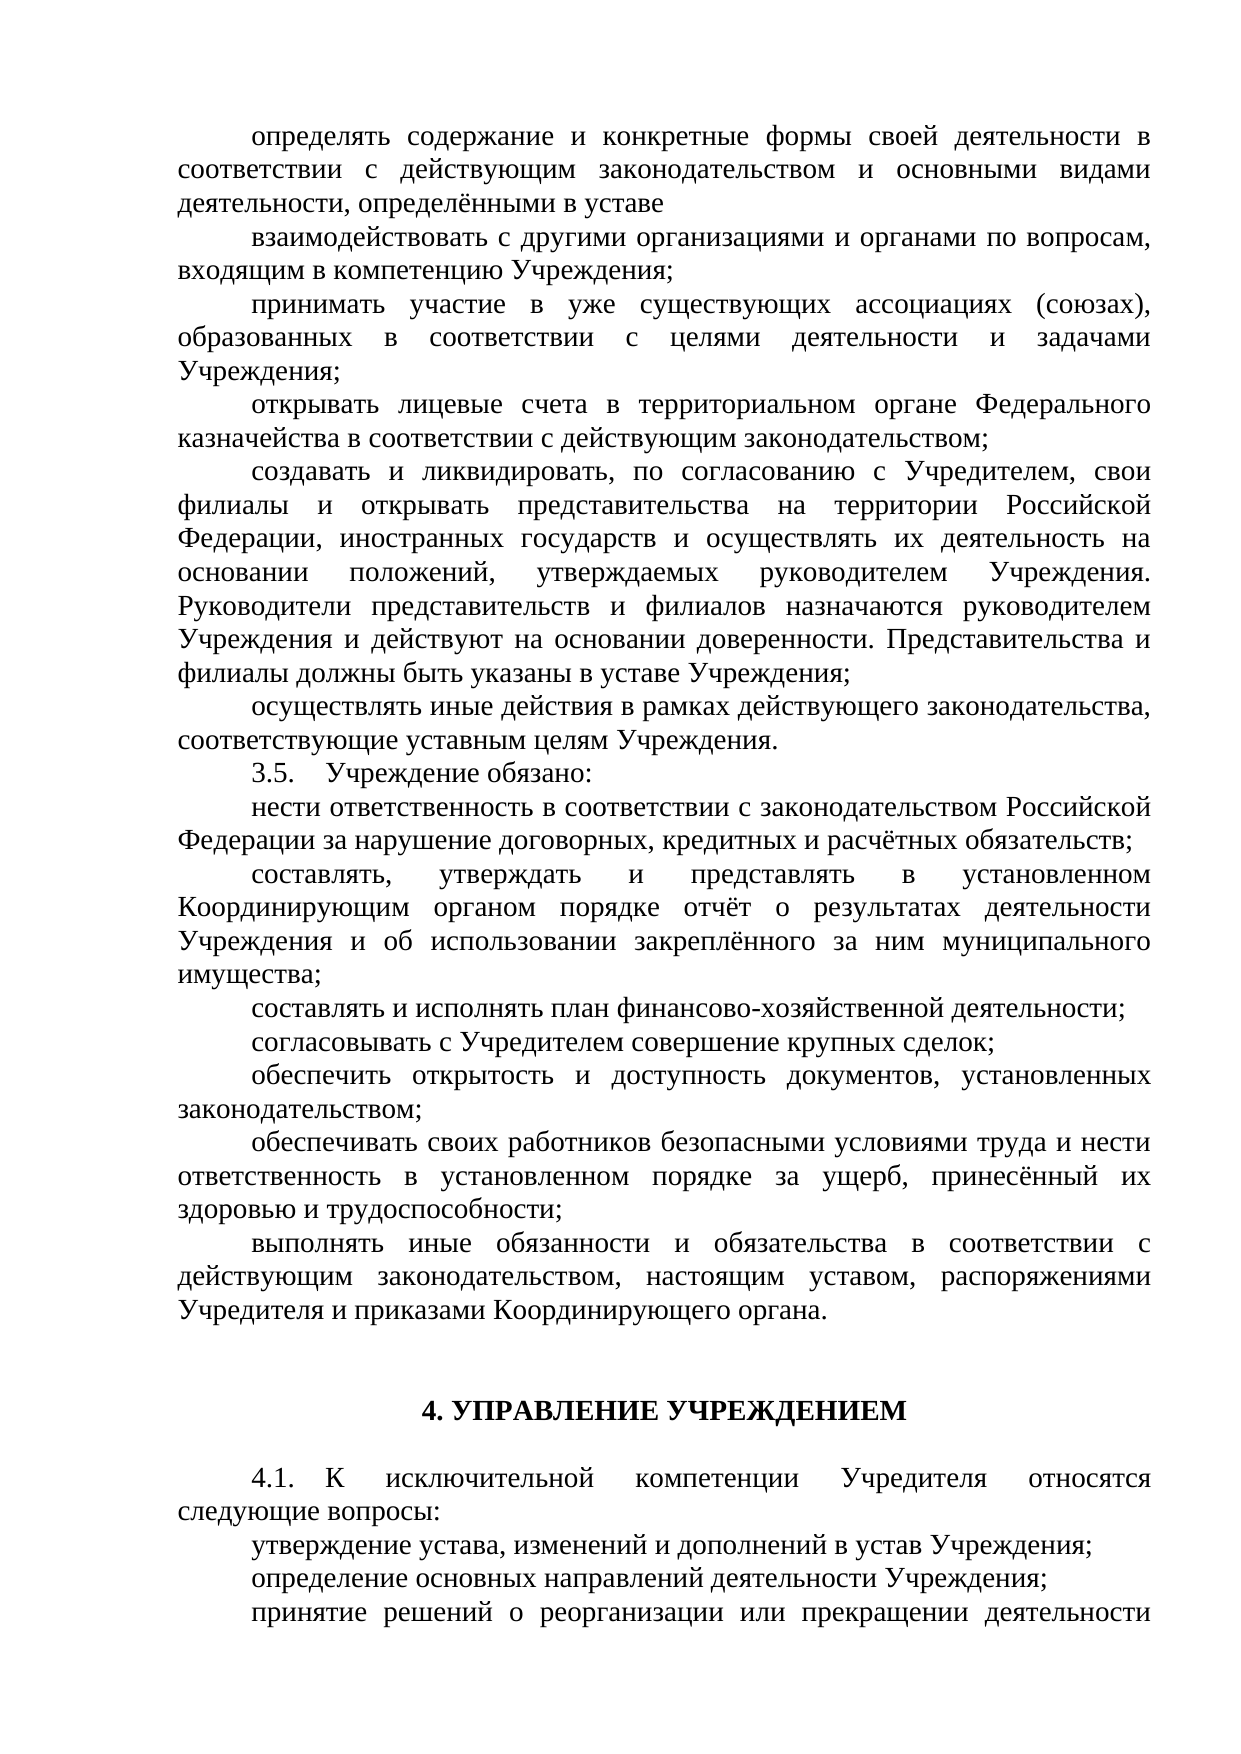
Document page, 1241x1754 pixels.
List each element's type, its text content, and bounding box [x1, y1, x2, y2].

text нести ответственность в соответствии с законодательством Российской Федерации за нарушение договорных, кредитных и расчётных обязательств; [177, 789, 1152, 856]
list Учреждение обязано: [177, 755, 1152, 789]
text составлять, утверждать и представлять в установленном Координирующим органом порядке отчёт о результатах деятельности Учреждения и об использовании закреплённого за ним муниципального имущества; [177, 856, 1152, 990]
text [177, 1594, 1152, 1627]
text определять содержание и конкретные формы своей деятельности в соответствии с действующим законодательством и основными видами деятельности, определёнными в уставе [177, 118, 1152, 219]
text обеспечить открытость и доступность документов, установленных законодательством; [177, 1057, 1152, 1124]
text определение основных направлений деятельности Учреждения; [177, 1560, 1152, 1594]
text создавать и ликвидировать, по согласованию с Учредителем, свои филиалы и открывать представительства на территории Российской Федерации, иностранных государств и осуществлять их деятельность на основании положений, утверждаемых руководителем Учреждения. Руководители представительств и филиалов назначаются руководителем Учреждения и действуют на основании доверенности. Представительства и филиалы должны быть указаны в уставе Учреждения; [177, 453, 1152, 688]
text утверждение устава, изменений и дополнений в устав Учреждения; [177, 1527, 1152, 1560]
text составлять и исполнять план финансово-хозяйственной деятельности; [177, 990, 1152, 1024]
text открывать лицевые счета в территориальном органе Федерального казначейства в соответствии с действующим законодательством; [177, 386, 1152, 453]
list К исключительной компетенции Учредителя относятся следующие вопросы: [177, 1460, 1152, 1527]
text согласовывать с Учредителем совершение крупных сделок; [177, 1024, 1152, 1057]
text обеспечивать своих работников безопасными условиями труда и нести ответственность в установленном порядке за ущерб, принесённый их здоровью и трудоспособности; [177, 1124, 1152, 1225]
text 4. УПРАВЛЕНИЕ УЧРЕЖДЕНИЕМ [177, 1393, 1152, 1426]
text осуществлять иные действия в рамках действующего законодательства, соответствующие уставным целям Учреждения. [177, 688, 1152, 755]
text выполнять иные обязанности и обязательства в соответствии с действующим законодательством, настоящим уставом, распоряжениями Учредителя и приказами Координирующего органа. [177, 1225, 1152, 1326]
text взаимодействовать с другими организациями и органами по вопросам, входящим в компетенцию Учреждения; [177, 219, 1152, 286]
text принимать участие в уже существующих ассоциациях (союзах), образованных в соответствии с целями деятельности и задачами Учреждения; [177, 286, 1152, 386]
